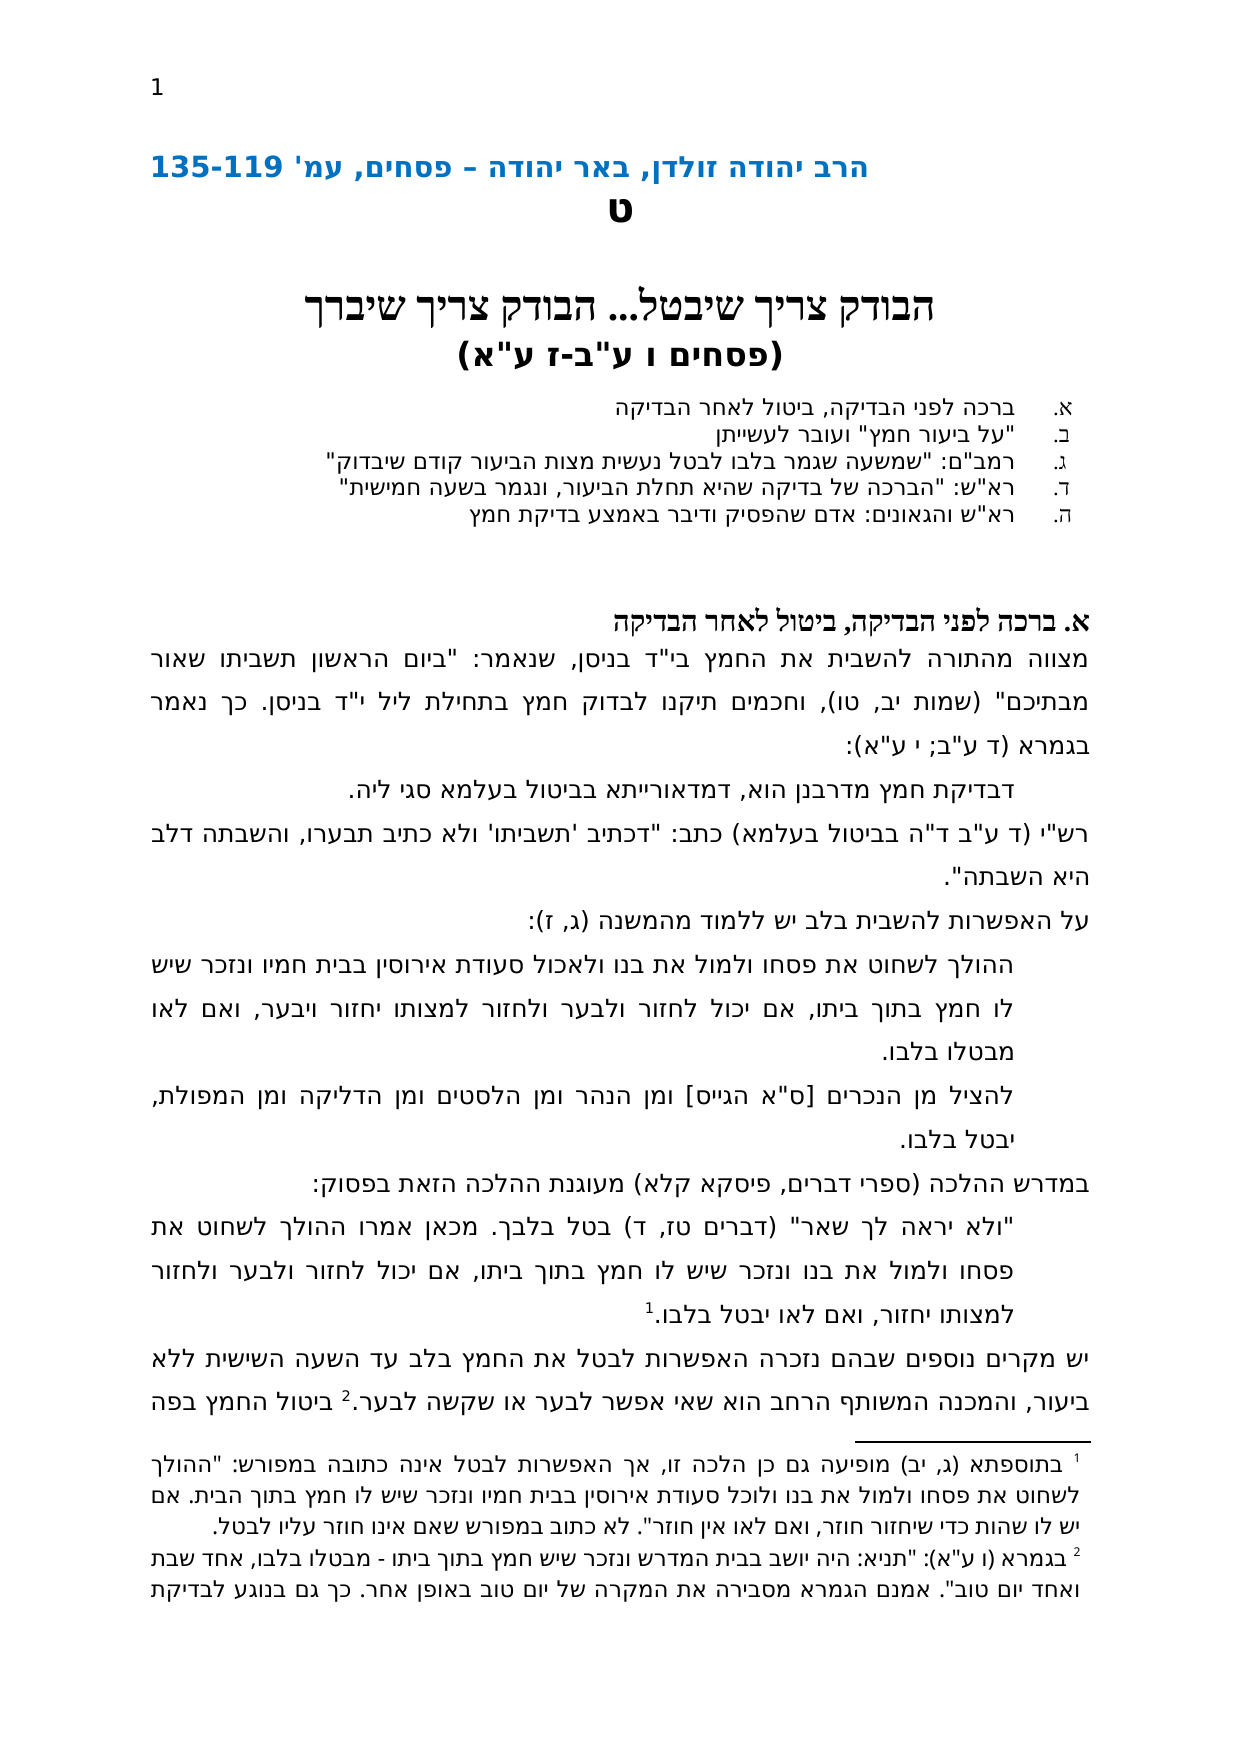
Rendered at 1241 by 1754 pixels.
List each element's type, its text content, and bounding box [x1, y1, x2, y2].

list רא"ש והגאונים: אדם שהפסיק ודיבר באמצע בדיקת חמץ [150, 501, 1053, 528]
text ט [150, 184, 1090, 232]
text הרב יהודה זולדן, באר יהודה – פסחים, עמ' 135-119 [150, 150, 1090, 184]
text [150, 1344, 1090, 1417]
list ברכה לפני הבדיקה, ביטול לאחר הבדיקה [150, 394, 1053, 421]
list רא"ש: "הברכה של בדיקה שהיא תחלת הביעור, ונגמר בשעה חמישית" [150, 474, 1053, 501]
text על האפשרות להשבית בלב יש ללמוד מהמשנה (ג, ז): [150, 906, 1090, 936]
text במדרש ההלכה (ספרי דברים, פיסקא קלא) מעוגנת ההלכה הזאת בפסוק: [150, 1169, 1090, 1198]
text ההולך לשחוט את פסחו ולמול את בנו ולאכול סעודת אירוסין בבית חמיו ונזכר שיש לו חמץ בתוך ביתו, אם יכול לחזור ולבער ולחזור למצותו יחזור ויבער, ואם לאו מבטלו בלבו. [150, 950, 1015, 1067]
list "על ביעור חמץ" ועובר לעשייתן [150, 421, 1053, 448]
text דבדיקת חמץ מדרבנן הוא, דמדאורייתא בביטול בעלמא סגי ליה. [150, 775, 1015, 804]
subtitle הבודק צריך שיבטל... הבודק צריך שיברך [150, 282, 1090, 330]
text רש"י (ד ע"ב ד"ה בביטול בעלמא) כתב: "דכתיב 'תשביתו' ולא כתיב תבערו, והשבתה דלב היא השבתה". [150, 819, 1090, 892]
list רמב"ם: "שמשעה שגמר בלבו לבטל נעשית מצות הביעור קודם שיבדוק" [150, 448, 1053, 474]
text "ולא יראה לך שאר" (דברים טז, ד) בטל בלבך. מכאן אמרו ההולך לשחוט את פסחו ולמול את בנו ונזכר שיש לו חמץ בתוך ביתו, אם יכול לחזור ולבער ולחזור למצותו יחזור, ואם לאו יבטל בלבו. [150, 1213, 1015, 1329]
text מצווה מהתורה להשבית את החמץ בי"ד בניסן, שנאמר: "ביום הראשון תשביתו שאור מבתיכם" (שמות יב, טו), וחכמים תיקנו לבדוק חמץ בתחילת ליל י"ד בניסן. כך נאמר בגמרא (ד ע"ב; י ע"א): [150, 644, 1090, 761]
subtitle א. ברכה לפני הבדיקה, ביטול לאחר הבדיקה [150, 604, 1090, 638]
text להציל מן הנכרים [ס"א הגייס] ומן הנהר ומן הלסטים ומן הדליקה ומן המפולת, יבטל בלבו. [150, 1081, 1015, 1154]
text (פסחים ו ע"ב-ז ע"א) [150, 336, 1090, 375]
